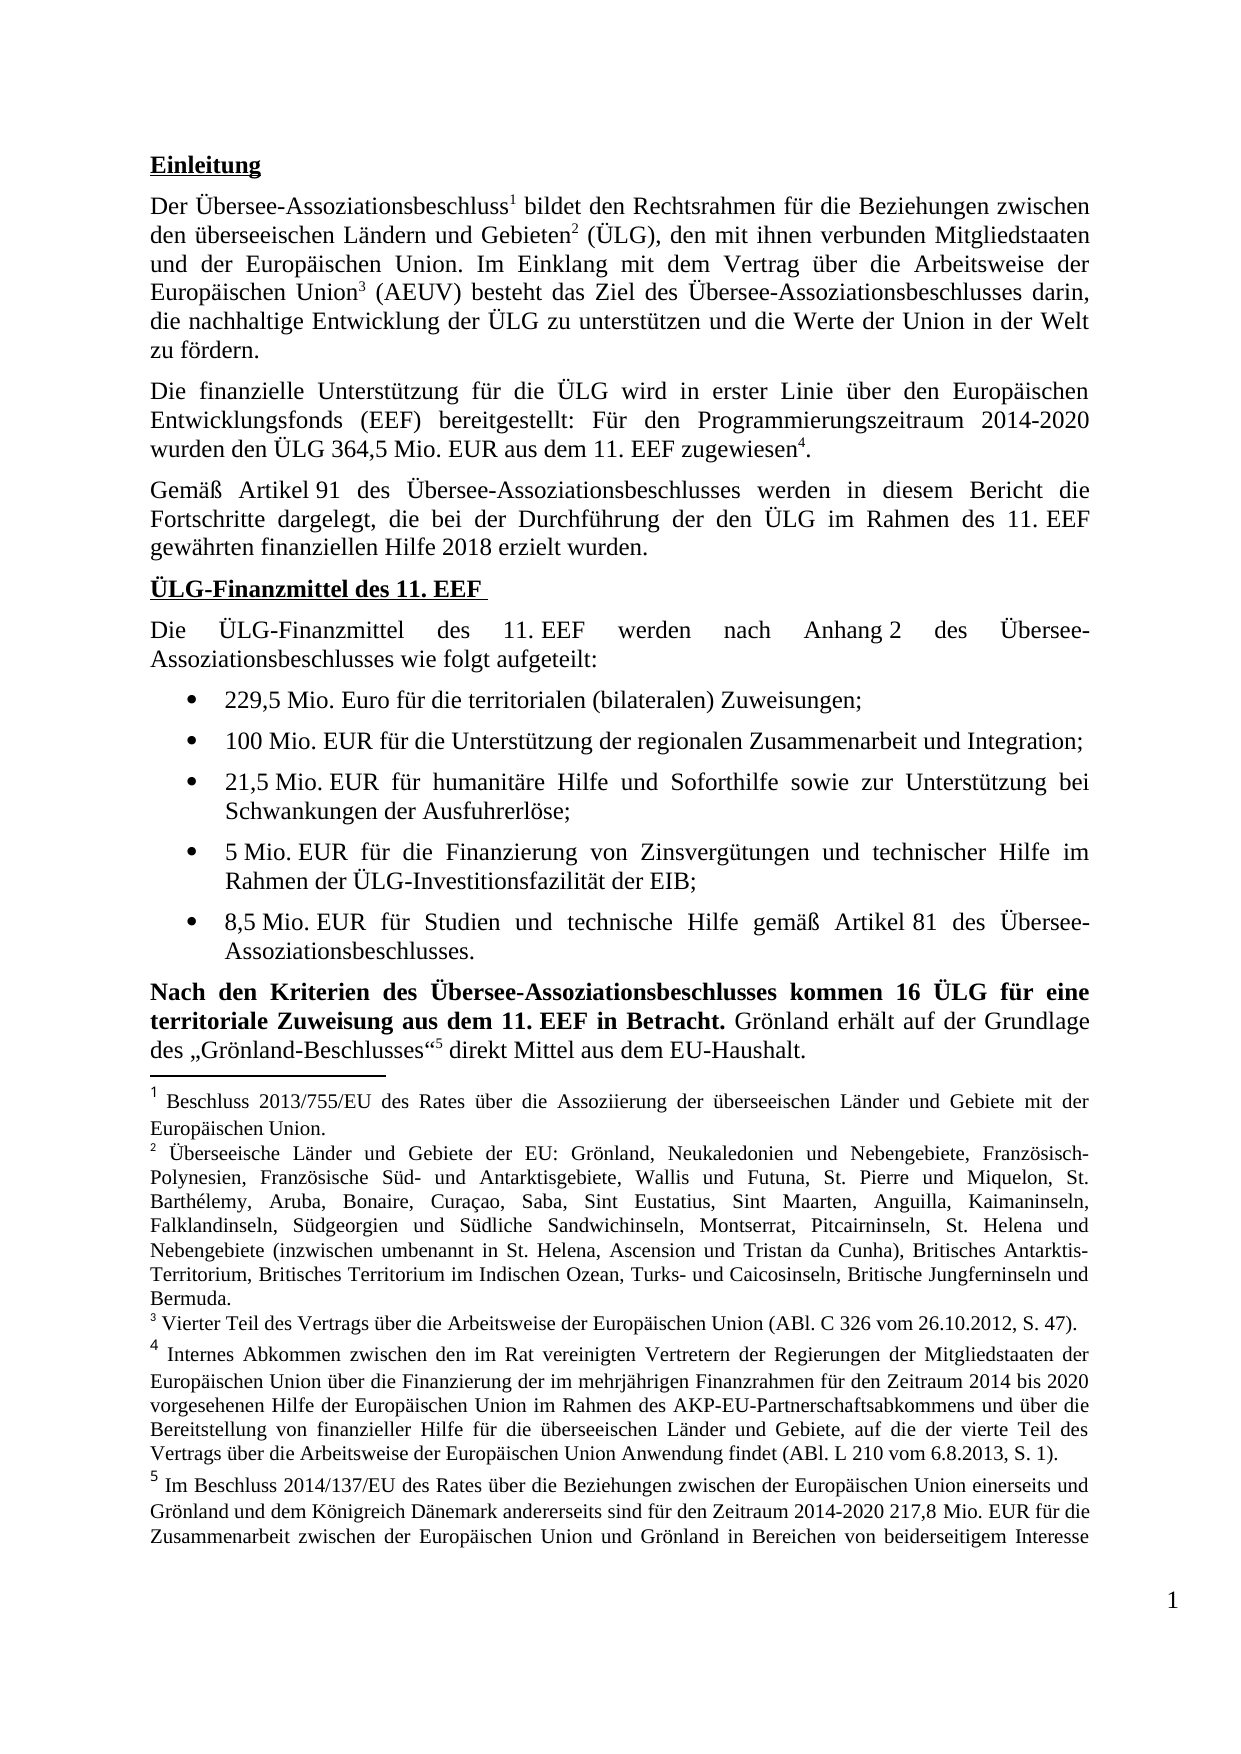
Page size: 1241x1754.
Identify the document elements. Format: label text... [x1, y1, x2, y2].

text Gemäß Artikel 91 des Übersee-Assoziationsbeschlusses werden in diesem Bericht die Fortschritte dargelegt, die bei der Durchführung der den ÜLG im Rahmen des 11. EEF gewährten finanziellen Hilfe 2018 erzielt wurden. [150, 475, 1090, 561]
text Nach den Kriterien des Übersee-Assoziationsbeschlusses kommen 16 ÜLG für eine territoriale Zuweisung aus dem 11. EEF in Betracht. Grönland erhält auf der Grundlage des „Grönland-Beschlusses“ direkt Mittel aus dem EU-Haushalt. [150, 977, 1090, 1064]
text Die ÜLG-Finanzmittel des 11. EEF werden nach Anhang 2 des Übersee-Assoziationsbeschlusses wie folgt aufgeteilt: [150, 615, 1090, 672]
list 8,5 Mio. EUR für Studien und technische Hilfe gemäß Artikel 81 des Übersee-Assoziationsbeschlusses. [187, 907, 1090, 965]
list 21,5 Mio. EUR für humanitäre Hilfe und Soforthilfe sowie zur Unterstützung bei Schwankungen der Ausfuhrerlöse; [187, 767, 1090, 825]
text Die finanzielle Unterstützung für die ÜLG wird in erster Linie über den Europäischen Entwicklungsfonds (EEF) bereitgestellt: Für den Programmierungszeitraum 2014-2020 wurden den ÜLG 364,5 Mio. EUR aus dem 11. EEF zugewiesen. [150, 376, 1090, 462]
text ÜLG-Finanzmittel des 11. EEF [150, 574, 1090, 602]
list 100 Mio. EUR für die Unterstützung der regionalen Zusammenarbeit und Integration; [187, 726, 1090, 755]
list 229,5 Mio. Euro für die territorialen (bilateralen) Zuweisungen; [187, 685, 1090, 714]
list 5 Mio. EUR für die Finanzierung von Zinsvergütungen und technischer Hilfe im Rahmen der ÜLG-Investitionsfazilität der EIB; [187, 837, 1090, 895]
text Der Übersee-Assoziationsbeschluss bildet den Rechtsrahmen für die Beziehungen zwischen den überseeischen Ländern und Gebieten (ÜLG), den mit ihnen verbunden Mitgliedstaaten und der Europäischen Union. Im Einklang mit dem Vertrag über die Arbeitsweise der Europäischen Union (AEUV) besteht das Ziel des Übersee-Assoziationsbeschlusses darin, die nachhaltige Entwicklung der ÜLG zu unterstützen und die Werte der Union in der Welt zu fördern. [150, 191, 1090, 364]
text Einleitung [150, 150, 1090, 179]
